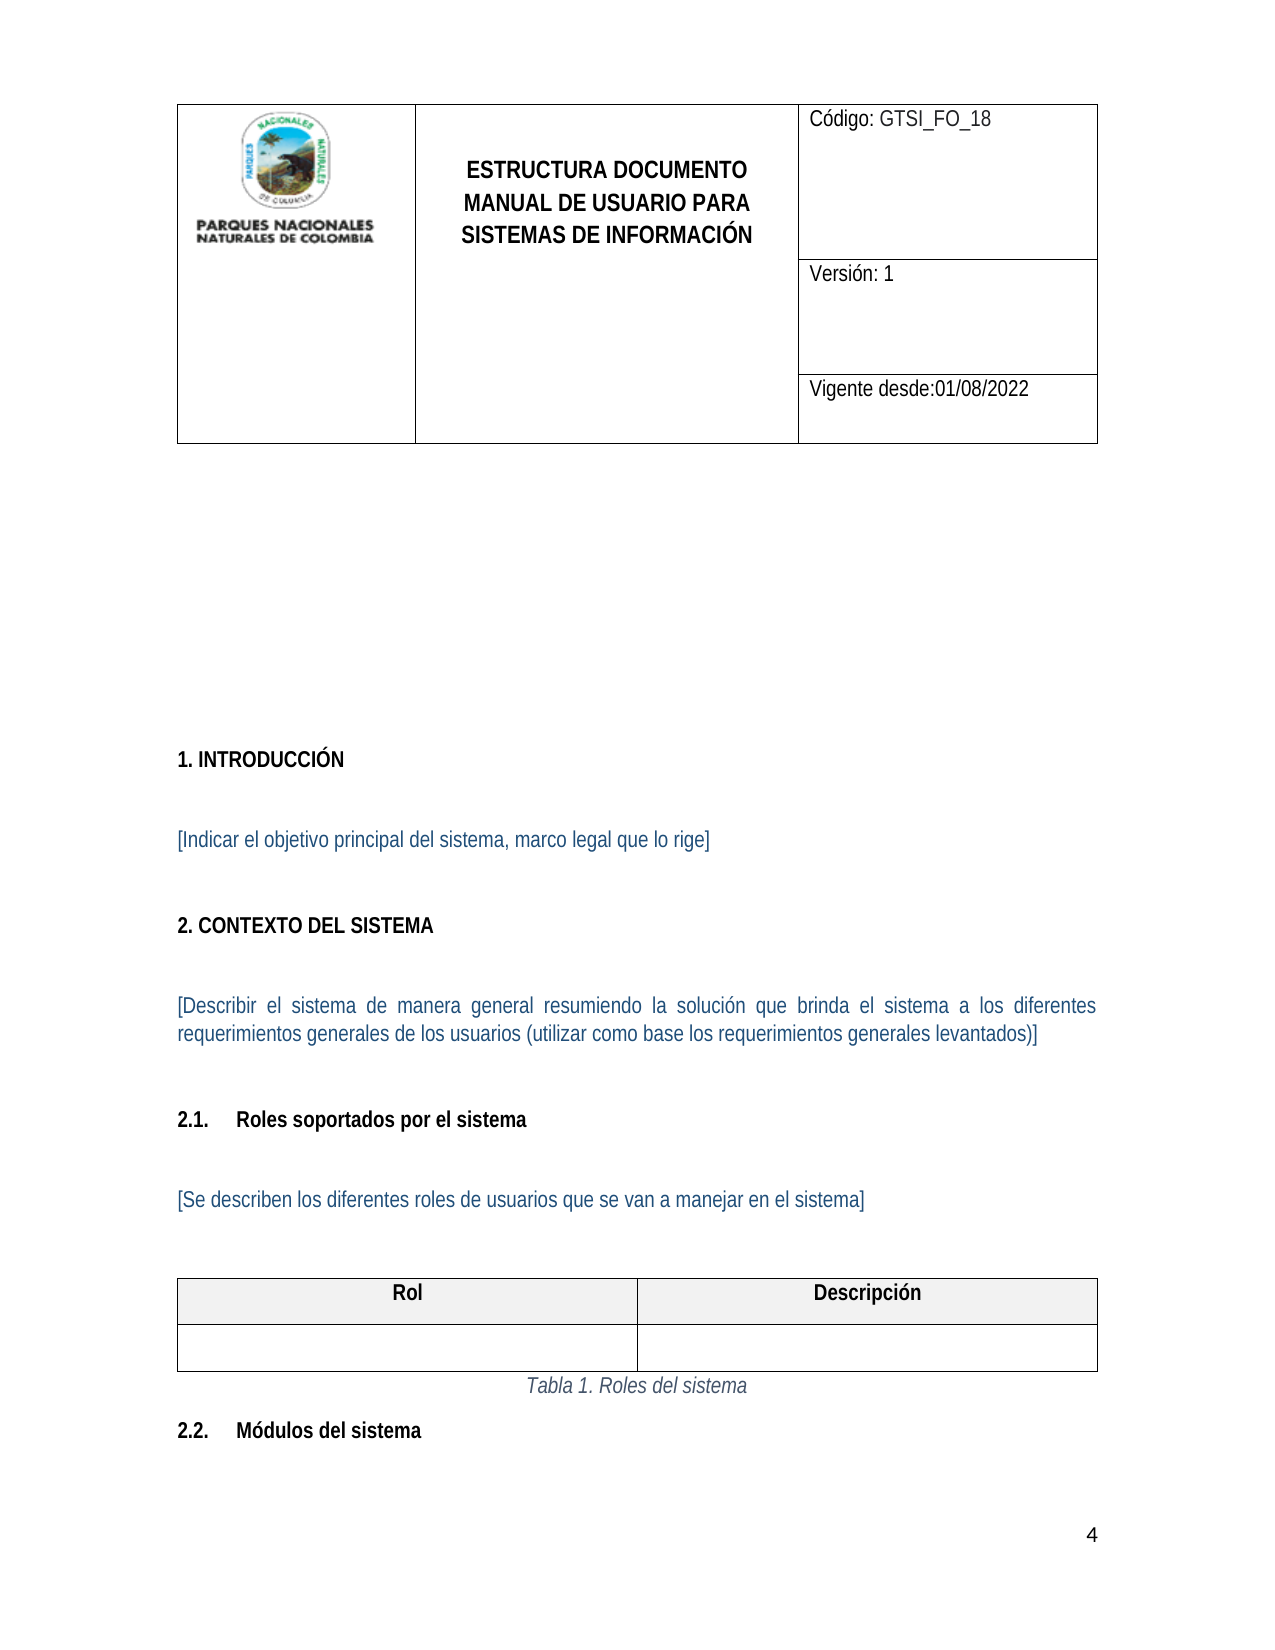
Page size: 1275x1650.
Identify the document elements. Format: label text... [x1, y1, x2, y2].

table_header Descripción [638, 1279, 1097, 1324]
text [Se describen los diferentes roles de usuarios que se van a manejar en el sistema] [177, 1186, 1098, 1212]
picture [188, 105, 382, 251]
text [Indicar el objetivo principal del sistema, marco legal que lo rige] [177, 826, 1098, 852]
subtitle 1. INTRODUCCIÓN [177, 746, 1098, 772]
text [Describir el sistema de manera general resumiendo la solución que brinda el sistema a los diferentes requerimientos generales de los usuarios (utilizar como base los requerimientos generales levantados)] [177, 992, 1098, 1046]
table_header Rol [178, 1279, 637, 1324]
subtitle Módulos del sistema [177, 1417, 1098, 1443]
table_cell [638, 1325, 1097, 1371]
subtitle 2. CONTEXTO DEL SISTEMA [177, 912, 1098, 938]
text Tabla 1. Roles del sistema [177, 1372, 1098, 1398]
table_cell [178, 1325, 637, 1371]
subtitle Roles soportados por el sistema [177, 1106, 1098, 1132]
